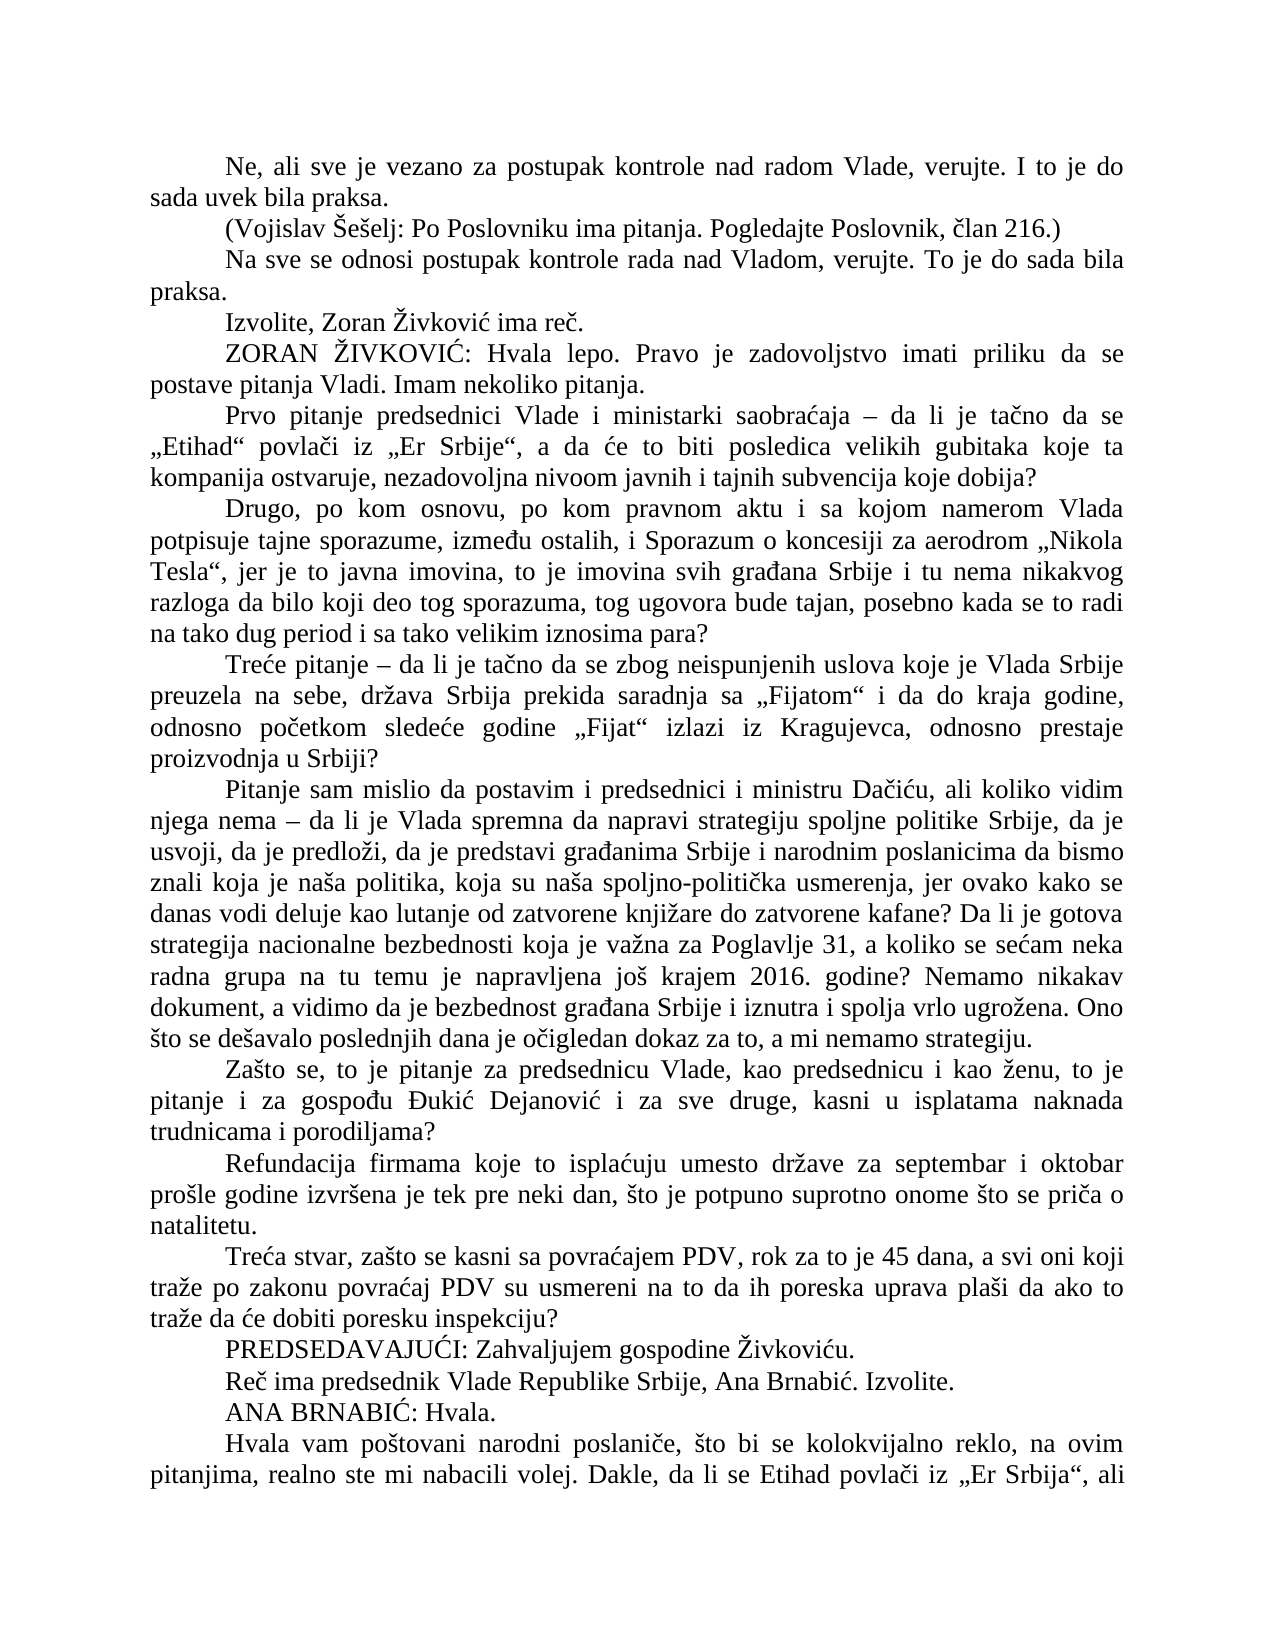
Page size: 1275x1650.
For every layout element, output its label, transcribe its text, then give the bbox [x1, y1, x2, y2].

text Reč ima predsednik Vlade Republike Srbije, Ana Brnabić. Izvolite. [150, 1365, 1125, 1396]
text ZORAN ŽIVKOVIĆ: Hvala lepo. Pravo je zadovoljstvo imati priliku da se postave pitanja Vladi. Imam nekoliko pitanja. [150, 337, 1125, 399]
text Refundacija firmama koje to isplaćuju umesto države za septembar i oktobar prošle godine izvršena je tek pre neki dan, što je potpuno suprotno onome što se priča o natalitetu. [150, 1147, 1125, 1240]
text PREDSEDAVAJUĆI: Zahvaljujem gospodine Živkoviću. [150, 1333, 1125, 1365]
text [150, 1427, 1125, 1489]
text Pitanje sam mislio da postavim i predsednici i ministru Dačiću, ali koliko vidim njega nema – da li je Vlada spremna da napravi strategiju spoljne politike Srbije, da je usvoji, da je predloži, da je predstavi građanima Srbije i narodnim poslanicima da bismo znali koja je naša politika, koja su naša spoljno-politička usmerenja, jer ovako kako se danas vodi deluje kao lutanje od zatvorene knjižare do zatvorene kafane? Da li je gotova strategija nacionalne bezbednosti koja je važna za Poglavlje 31, a koliko se sećam neka radna grupa na tu temu je napravljena još krajem 2016. godine? Nemamo nikakav dokument, a vidimo da je bezbednost građana Srbije i iznutra i spolja vrlo ugrožena. Ono što se dešavalo poslednjih dana je očigledan dokaz za to, a mi nemamo strategiju. [150, 773, 1125, 1053]
text Treća stvar, zašto se kasni sa povraćajem PDV, rok za to je 45 dana, a svi oni koji traže po zakonu povraćaj PDV su usmereni na to da ih poreska uprava plaši da ako to traže da će dobiti poresku inspekciju? [150, 1240, 1125, 1333]
text Zašto se, to je pitanje za predsednicu Vlade, kao predsednicu i kao ženu, to je pitanje i za gospođu Đukić Dejanović i za sve druge, kasni u isplatama naknada trudnicama i porodiljama? [150, 1053, 1125, 1147]
text Drugo, po kom osnovu, po kom pravnom aktu i sa kojom namerom Vlada potpisuje tajne sporazume, između ostalih, i Sporazum o koncesiji za aerodrom „Nikola Tesla“, jer je to javna imovina, to je imovina svih građana Srbije i tu nema nikakvog razloga da bilo koji deo tog sporazuma, tog ugovora bude tajan, posebno kada se to radi na tako dug period i sa tako velikim iznosima para? [150, 493, 1125, 648]
text (Vojislav Šešelj: Po Poslovniku ima pitanja. Pogledajte Poslovnik, član 216.) [150, 212, 1125, 243]
text Prvo pitanje predsednici Vlade i ministarki saobraćaja – da li je tačno da se „Etihad“ povlači iz „Er Srbije“, a da će to biti posledica velikih gubitaka koje ta kompanija ostvaruje, nezadovoljna nivoom javnih i tajnih subvencija koje dobija? [150, 399, 1125, 493]
text ANA BRNABIĆ: Hvala. [150, 1396, 1125, 1427]
text Na sve se odnosi postupak kontrole rada nad Vladom, verujte. To je do sada bila praksa. [150, 243, 1125, 306]
text Izvolite, Zoran Živković ima reč. [150, 306, 1125, 337]
text Treće pitanje – da li je tačno da se zbog neispunjenih uslova koje je Vlada Srbije preuzela na sebe, država Srbija prekida saradnja sa „Fijatom“ i da do kraja godine, odnosno početkom sledeće godine „Fijat“ izlazi iz Kragujevca, odnosno prestaje proizvodnja u Srbiji? [150, 648, 1125, 773]
text Ne, ali sve je vezano za postupak kontrole nad radom Vlade, verujte. I to je do sada uvek bila praksa. [150, 150, 1125, 212]
